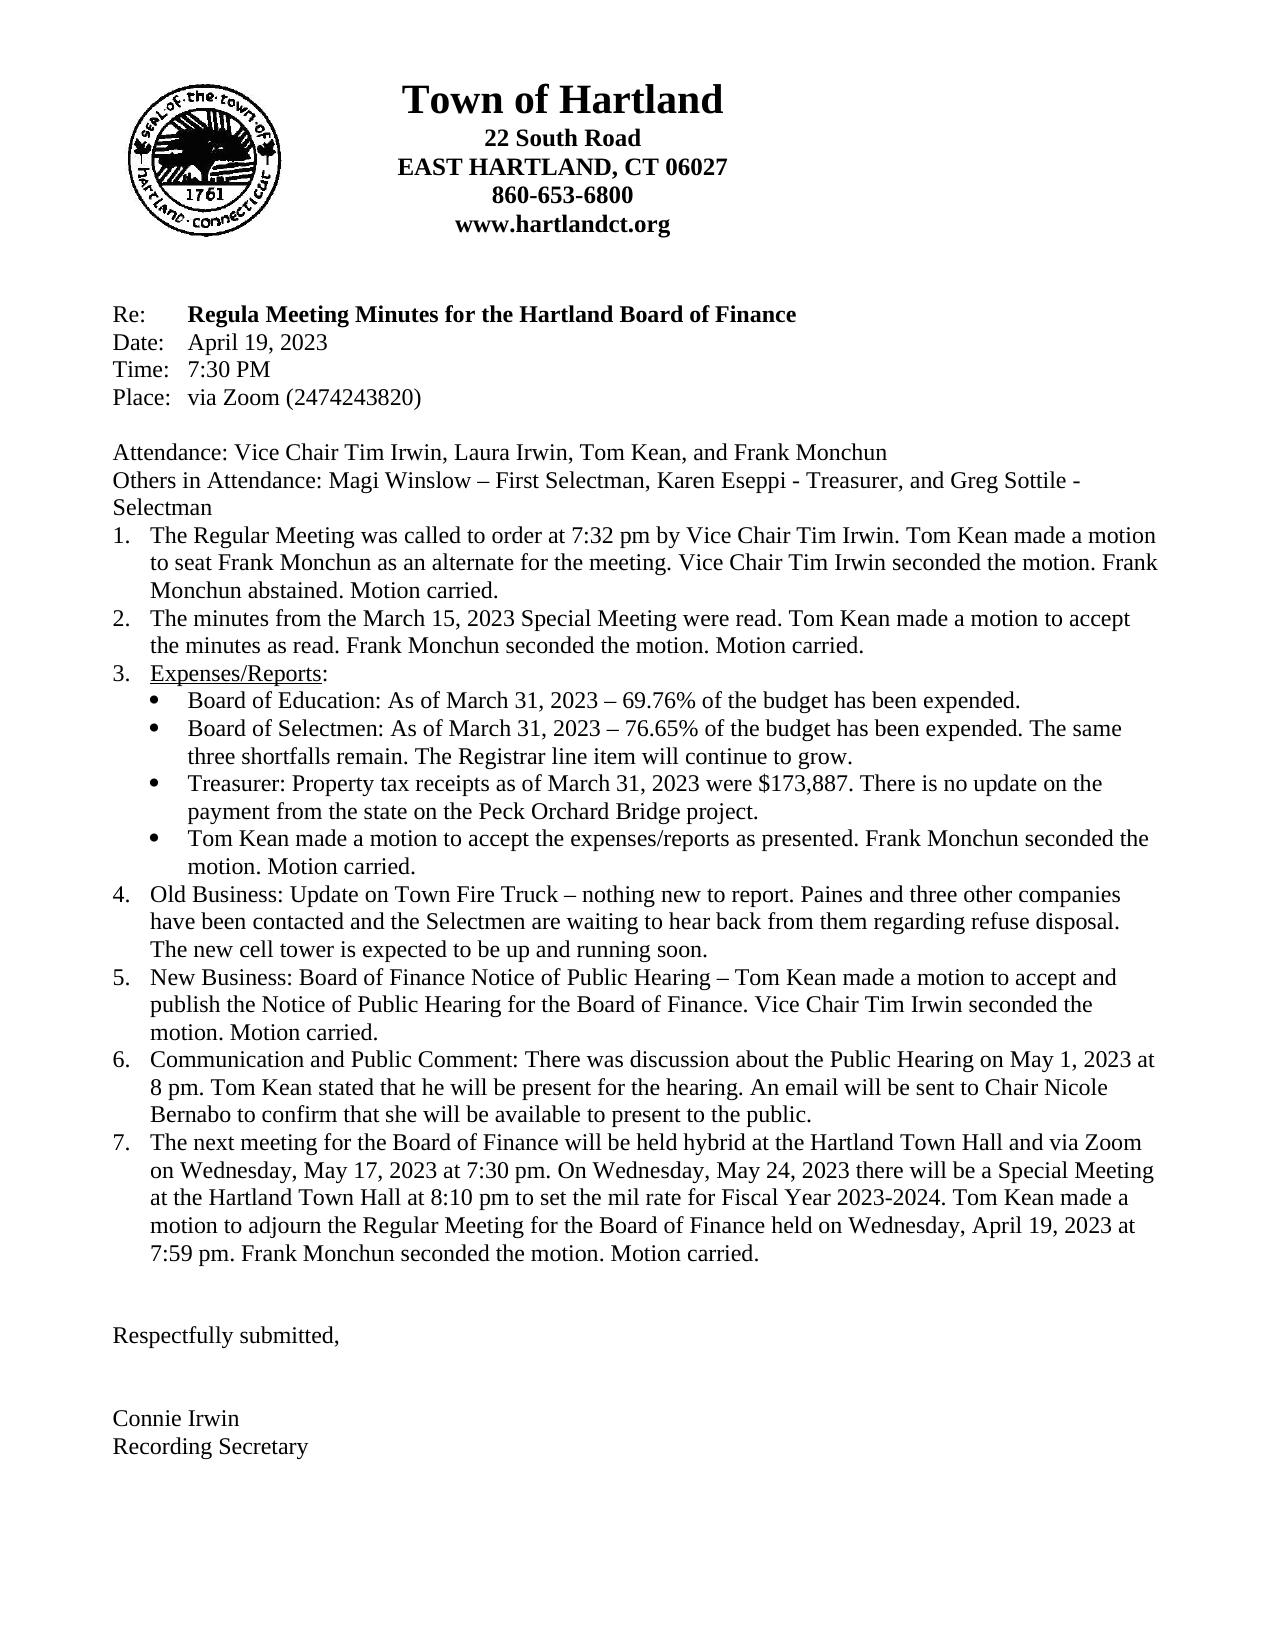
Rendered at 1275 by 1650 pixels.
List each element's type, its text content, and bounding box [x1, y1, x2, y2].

list Tom Kean made a motion to accept the expenses/reports as presented. Frank Monchun seconded the motion. Motion carried. [150, 824, 1162, 880]
list Expenses/Reports: [112, 659, 1162, 686]
text Time: 7:30 PM [112, 355, 1162, 383]
list New Business: Board of Finance Notice of Public Hearing – Tom Kean made a motion to accept and publish the Notice of Public Hearing for the Board of Finance. Vice Chair Tim Irwin seconded the motion. Motion carried. [112, 962, 1162, 1045]
text Attendance: Vice Chair Tim Irwin, Laura Irwin, Tom Kean, and Frank Monchun [112, 438, 1162, 466]
list Board of Education: As of March 31, 2023 – 69.76% of the budget has been expended. [150, 686, 1162, 714]
text Connie Irwin [112, 1404, 1162, 1432]
list Communication and Public Comment: There was discussion about the Public Hearing on May 1, 2023 at 8 pm. Tom Kean stated that he will be present for the hearing. An email will be sent to Chair Nicole Bernabo to confirm that she will be available to present to the public. [112, 1045, 1162, 1128]
text Respectfully submitted, [112, 1321, 1162, 1349]
list The next meeting for the Board of Finance will be held hybrid at the Hartland Town Hall and via Zoom on Wednesday, May 17, 2023 at 7:30 pm. On Wednesday, May 24, 2023 there will be a Special Meeting at the Hartland Town Hall at 8:10 pm to set the mil rate for Fiscal Year 2023-2024. Tom Kean made a motion to adjourn the Regular Meeting for the Board of Finance held on Wednesday, April 19, 2023 at 7:59 pm. Frank Monchun seconded the motion. Motion carried. [112, 1128, 1162, 1266]
text Re: Regula Meeting Minutes for the Hartland Board of Finance [112, 300, 1162, 328]
picture [113, 76, 299, 244]
list Board of Selectmen: As of March 31, 2023 – 76.65% of the budget has been expended. The same three shortfalls remain. The Registrar line item will continue to grow. [150, 714, 1162, 769]
list The Regular Meeting was called to order at 7:32 pm by Vice Chair Tim Irwin. Tom Kean made a motion to seat Frank Monchun as an alternate for the meeting. Vice Chair Tim Irwin seconded the motion. Frank Monchun abstained. Motion carried. [112, 521, 1162, 604]
text Others in Attendance: Magi Winslow – First Selectman, Karen Eseppi - Treasurer, and Greg Sottile - Selectman [112, 466, 1162, 521]
list Old Business: Update on Town Fire Truck – nothing new to report. Paines and three other companies have been contacted and the Selectmen are waiting to hear back from them regarding refuse disposal. The new cell tower is expected to be up and running soon. [112, 880, 1162, 962]
text Recording Secretary [112, 1432, 1162, 1459]
text Place: via Zoom (2474243820) [112, 383, 1162, 410]
list Treasurer: Property tax receipts as of March 31, 2023 were $173,887. There is no update on the payment from the state on the Peck Orchard Bridge project. [150, 769, 1162, 824]
list The minutes from the March 15, 2023 Special Meeting were read. Tom Kean made a motion to accept the minutes as read. Frank Monchun seconded the motion. Motion carried. [112, 604, 1162, 659]
text Date: April 19, 2023 [112, 328, 1162, 355]
